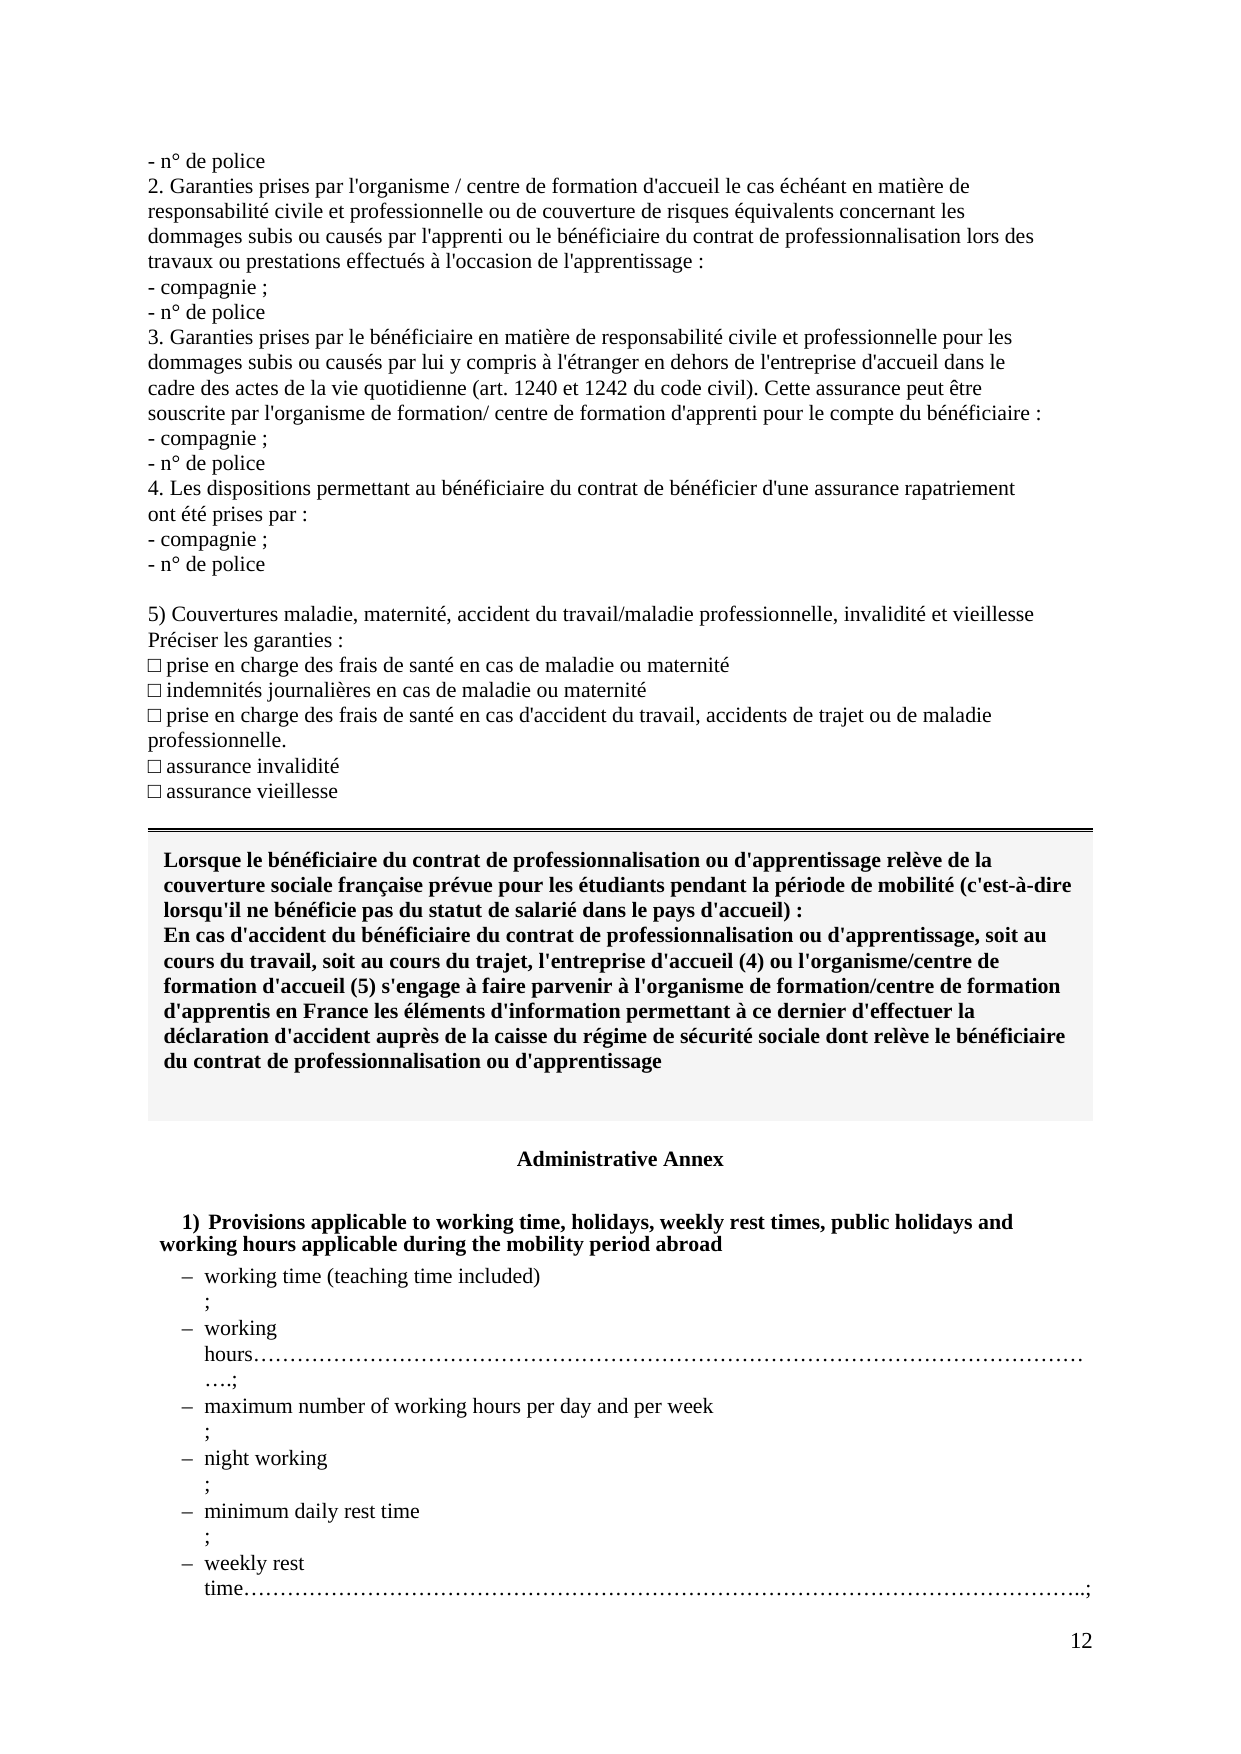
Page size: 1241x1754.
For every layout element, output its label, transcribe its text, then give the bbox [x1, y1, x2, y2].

text dommages subis ou causés par l'apprenti ou le bénéficiaire du contrat de professionnalisation lors des [148, 223, 1093, 248]
list weekly rest time……………………………………………………………………………………………………..; [182, 1550, 1093, 1600]
text travaux ou prestations effectués à l'occasion de l'apprentissage : [148, 248, 1093, 274]
list minimum daily rest time ; [182, 1498, 1093, 1548]
text ont été prises par : [148, 501, 1093, 526]
text - n° de police [148, 299, 1093, 324]
text dommages subis ou causés par lui y compris à l'étranger en dehors de l'entreprise d'accueil dans le [148, 349, 1093, 374]
text - compagnie ; [148, 274, 1093, 299]
text responsabilité civile et professionnelle ou de couverture de risques équivalents concernant les [148, 198, 1093, 223]
list maximum number of working hours per day and per week ; [182, 1393, 1093, 1443]
text - compagnie ; [148, 526, 1093, 551]
text - n° de police [148, 148, 1093, 173]
text - n° de police [148, 450, 1093, 475]
text cadre des actes de la vie quotidienne (art. 1240 et 1242 du code civil). Cette assurance peut être [148, 374, 1093, 400]
list working time (teaching time included) ; [182, 1263, 1093, 1313]
text 3. Garanties prises par le bénéficiaire en matière de responsabilité civile et professionnelle pour les [148, 324, 1093, 349]
table_header Lorsque le bénéficiaire du contrat de professionnalisation ou d'apprentissage relève de la couverture sociale française prévue pour les étudiants pendant la période de mobilité (c'est-à-dire lorsqu'il ne bénéficie pas du statut de salarié dans le pays d'accueil) : En cas d'accident du bénéficiaire du contrat de professionnalisation ou d'apprentissage, soit au cours du travail, soit au cours du trajet, l'entreprise d'accueil (4) ou l'organisme/centre de formation d'accueil (5) s'engage à faire parvenir à l'organisme de formation/centre de formation d'apprentis en France les éléments d'information permettant à ce dernier d'effectuer la déclaration d'accident auprès de la caisse du régime de sécurité sociale dont relève le bénéficiaire du contrat de professionnalisation ou d'apprentissage [148, 832, 1093, 1121]
text 2. Garanties prises par l'organisme / centre de formation d'accueil le cas échéant en matière de [148, 173, 1093, 198]
text 5) Couvertures maladie, maternité, accident du travail/maladie professionnelle, invalidité et vieillesse Préciser les garanties : □ prise en charge des frais de santé en cas de maladie ou maternité □ indemnités journalières en cas de maladie ou maternité □ prise en charge des frais de santé en cas d'accident du travail, accidents de trajet ou de maladie professionnelle. □ assurance invalidité □ assurance vieillesse [148, 601, 1093, 803]
list Provisions applicable to working time, holidays, weekly rest times, public holidays and working hours applicable during the mobility period abroad [159, 1212, 1081, 1256]
text - compagnie ; [148, 425, 1093, 450]
text souscrite par l'organisme de formation/ centre de formation d'apprenti pour le compte du bénéficiaire : [148, 400, 1093, 425]
text 4. Les dispositions permettant au bénéficiaire du contrat de bénéficier d'une assurance rapatriement [148, 475, 1093, 501]
text - n° de police [148, 551, 1093, 576]
text Administrative Annex [148, 1146, 1093, 1171]
list night working ; [182, 1445, 1093, 1496]
list working hours……………………………………………………………………………………………………….; [182, 1315, 1093, 1391]
